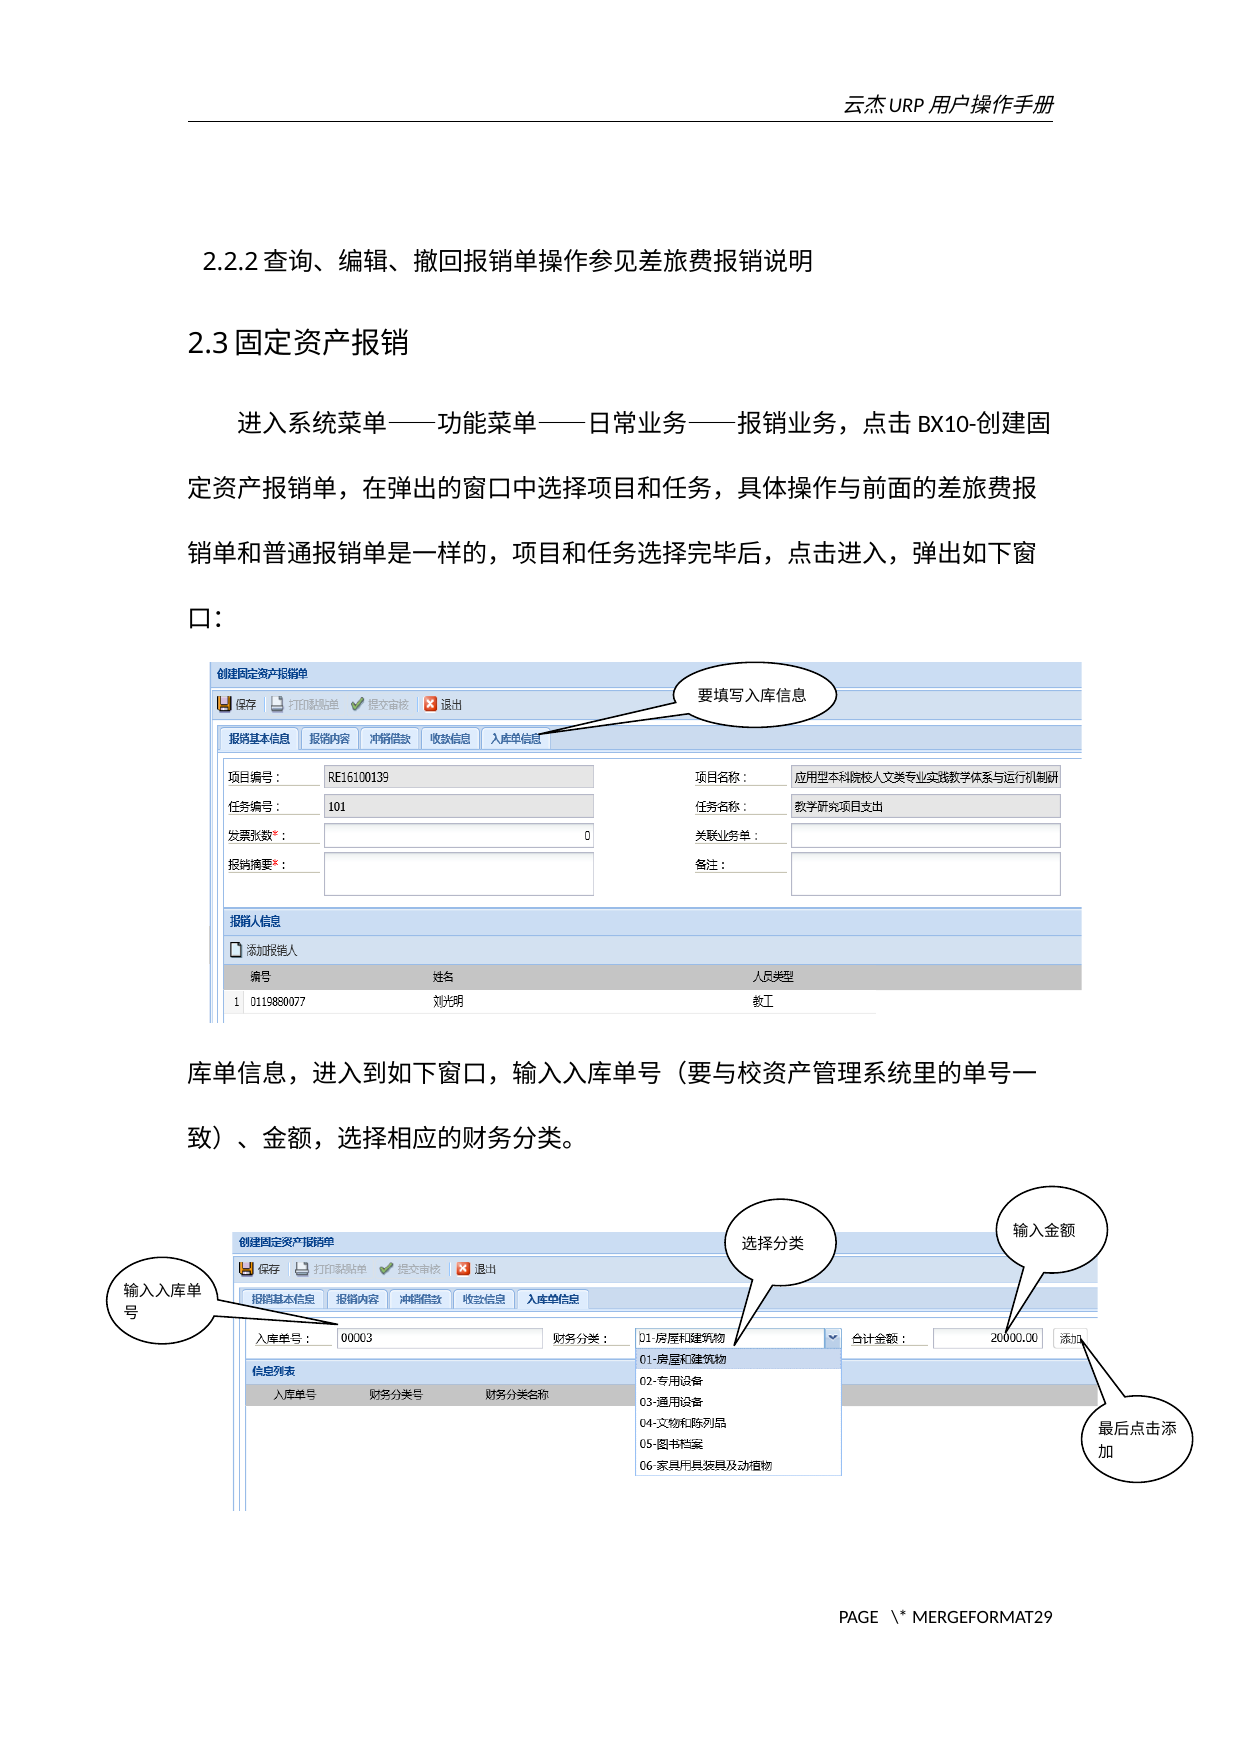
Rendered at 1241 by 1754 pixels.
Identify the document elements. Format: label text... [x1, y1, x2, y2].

picture [232, 1232, 1098, 1511]
text 进入系统菜单——功能菜单——日常业务——报销业务，点击BX10-创建固定资产报销单，在弹出的窗口中选择项目和任务，具体操作与前面的差旅费报销单和普通报销单是一样的，项目和任务选择完毕后，点击进入，弹出如下窗口： [187, 389, 1053, 649]
picture [209, 662, 1082, 1023]
text 2.3固定资产报销 [187, 308, 1053, 373]
text 2.2.2查询、编辑、撤回报销单操作参见差旅费报销说明 [187, 227, 1053, 292]
text 与前面差旅费、普通报销不同的地方是这里多了一项入库单信息，点击入库单信息，进入到如下窗口，输入入库单号（要与校资产管理系统里的单号一致）、金额，选择相应的财务分类。 [187, 974, 1053, 1169]
